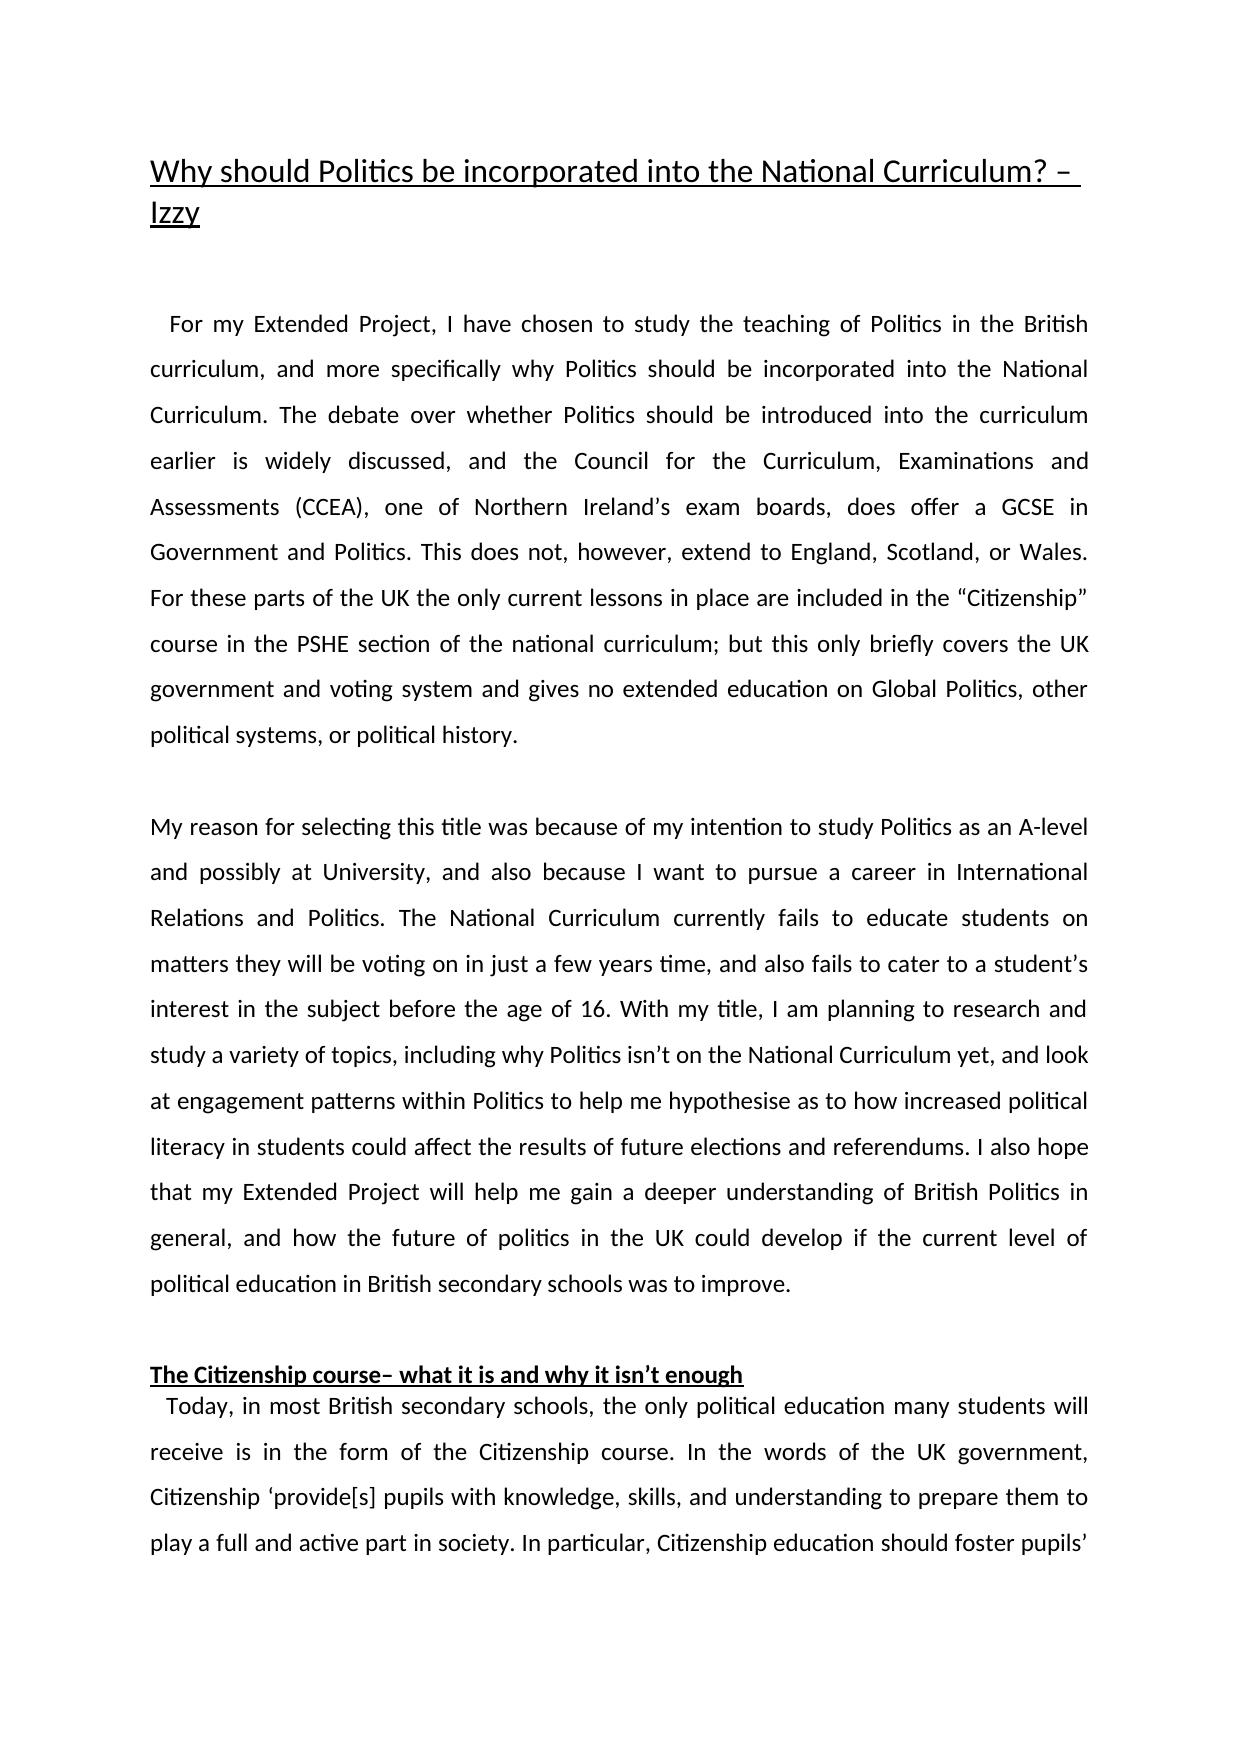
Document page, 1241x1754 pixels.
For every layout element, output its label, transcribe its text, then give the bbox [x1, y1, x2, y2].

text The Citizenship course– what it is and why it isn’t enough [150, 1359, 1090, 1390]
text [150, 1390, 1090, 1558]
text My reason for selecting this title was because of my intention to study Politics as an A-level and possibly at University, and also because I want to pursue a career in International Relations and Politics. The National Curriculum currently fails to educate students on matters they will be voting on in just a few years time, and also fails to cater to a student’s interest in the subject before the age of 16. With my title, I am planning to research and study a variety of topics, including why Politics isn’t on the National Curriculum yet, and look at engagement patterns within Politics to help me hypothesise as to how increased political literacy in students could affect the results of future elections and referendums. I also hope that my Extended Project will help me gain a deeper understanding of British Politics in general, and how the future of politics in the UK could develop if the current level of political education in British secondary schools was to improve. [150, 811, 1090, 1298]
text Why should Politics be incorporated into the National Curriculum? – Izzy [150, 150, 1090, 231]
text For my Extended Project, I have chosen to study the teaching of Politics in the British curriculum, and more specifically why Politics should be incorporated into the National Curriculum. The debate over whether Politics should be introduced into the curriculum earlier is widely discussed, and the Council for the Curriculum, Examinations and Assessments (CCEA), one of Northern Ireland’s exam boards, does offer a GCSE in Government and Politics. This does not, however, extend to England, Scotland, or Wales. For these parts of the UK the only current lessons in place are included in the “Citizenship” course in the PSHE section of the national curriculum; but this only briefly covers the UK government and voting system and gives no extended education on Global Politics, other political systems, or political history. [150, 308, 1090, 750]
